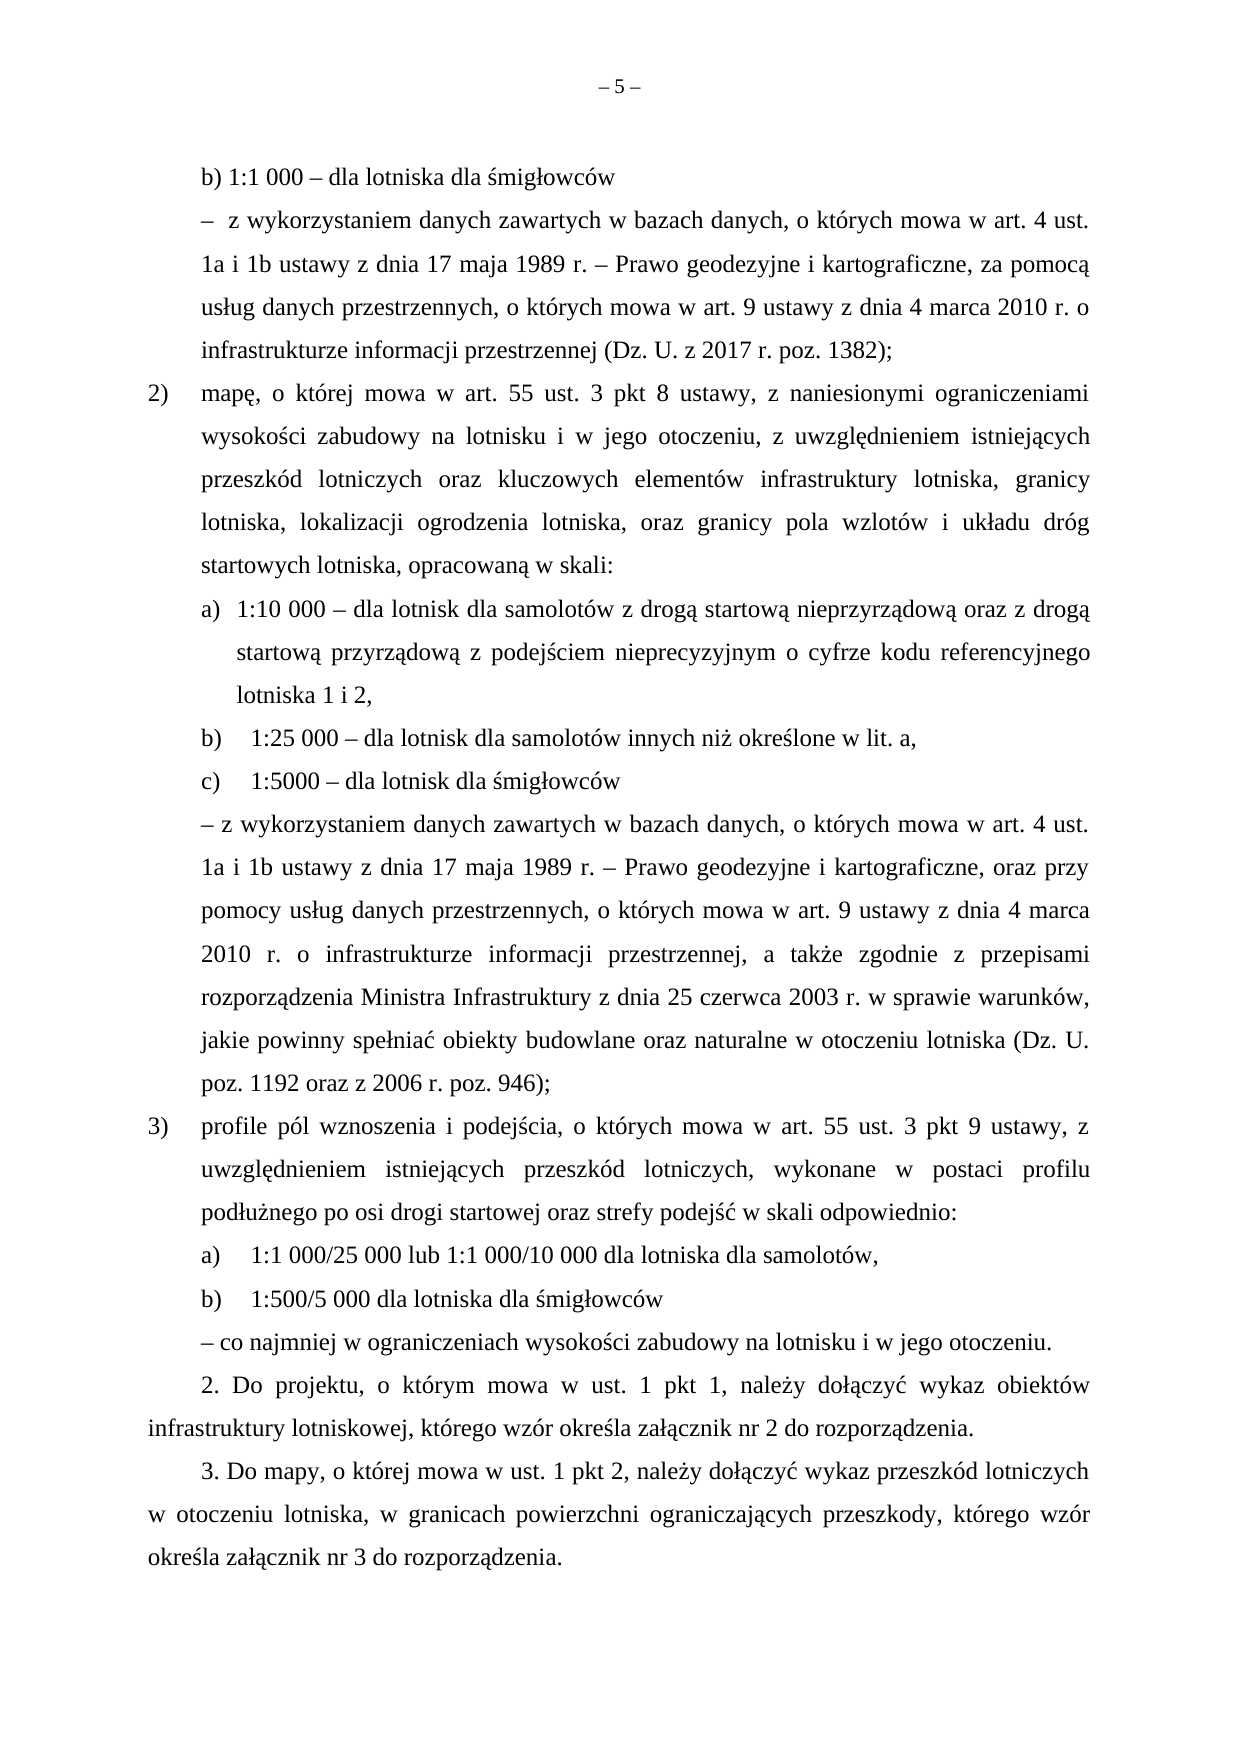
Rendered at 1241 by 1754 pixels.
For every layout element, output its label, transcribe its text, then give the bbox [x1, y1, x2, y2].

text b) 1:500/5 000 dla lotniska dla śmigłowców [201, 1284, 1091, 1312]
text 2. Do projektu, o którym mowa w ust. 1 pkt 1, należy dołączyć wykaz obiektów infrastruktury lotniskowej, którego wzór określa załącznik nr 2 do rozporządzenia. [148, 1370, 1091, 1442]
text 3. Do mapy, o której mowa w ust. 1 pkt 2, należy dołączyć wykaz przeszkód lotniczych w otoczeniu lotniska, w granicach powierzchni ograniczających przeszkody, którego wzór określa załącznik nr 3 do rozporządzenia. [148, 1456, 1091, 1571]
text – co najmniej w ograniczeniach wysokości zabudowy na lotnisku i w jego otoczeniu. [201, 1327, 1091, 1356]
text c) 1:5000 – dla lotnisk dla śmigłowców [201, 766, 1091, 795]
text – z wykorzystaniem danych zawartych w bazach danych, o których mowa w art. 4 ust. 1a i 1b ustawy z dnia 17 maja 1989 r. – Prawo geodezyjne i kartograficzne, oraz przy pomocy usług danych przestrzennych, o których mowa w art. 9 ustawy z dnia 4 marca 2010 r. o infrastrukturze informacji przestrzennej, a także zgodnie z przepisami rozporządzenia Ministra Infrastruktury z dnia 25 czerwca 2003 r. w sprawie warunków, jakie powinny spełniać obiekty budowlane oraz naturalne w otoczeniu lotniska (Dz. U. poz. 1192 oraz z 2006 r. poz. 946); [201, 809, 1091, 1097]
text a) 1:10 000 – dla lotnisk dla samolotów z drogą startową nieprzyrządową oraz z drogą startową przyrządową z podejściem nieprecyzyjnym o cyfrze kodu referencyjnego lotniska 1 i 2, [201, 594, 1091, 709]
text a) 1:1 000/25 000 lub 1:1 000/10 000 dla lotniska dla samolotów, [201, 1241, 1091, 1269]
text b) 1:1 000 – dla lotniska dla śmigłowców [201, 162, 1091, 191]
text – z wykorzystaniem danych zawartych w bazach danych, o których mowa w art. 4 ust. 1a i 1b ustawy z dnia 17 maja 1989 r. – Prawo geodezyjne i kartograficzne, za pomocą usług danych przestrzennych, o których mowa w art. 9 ustawy z dnia 4 marca 2010 r. o infrastrukturze informacji przestrzennej (Dz. U. z 2017 r. poz. 1382); [201, 206, 1091, 364]
text b) 1:25 000 – dla lotnisk dla samolotów innych niż określone w lit. a, [201, 723, 1091, 752]
text 3) profile pól wznoszenia i podejścia, o których mowa w art. 55 ust. 3 pkt 9 ustawy, z uwzględnieniem istniejących przeszkód lotniczych, wykonane w postaci profilu podłużnego po osi drogi startowej oraz strefy podejść w skali odpowiednio: [148, 1111, 1091, 1226]
text 2) mapę, o której mowa w art. 55 ust. 3 pkt 8 ustawy, z naniesionymi ograniczeniami wysokości zabudowy na lotnisku i w jego otoczeniu, z uwzględnieniem istniejących przeszkód lotniczych oraz kluczowych elementów infrastruktury lotniska, granicy lotniska, lokalizacji ogrodzenia lotniska, oraz granicy pola wzlotów i układu dróg startowych lotniska, opracowaną w skali: [148, 378, 1091, 579]
